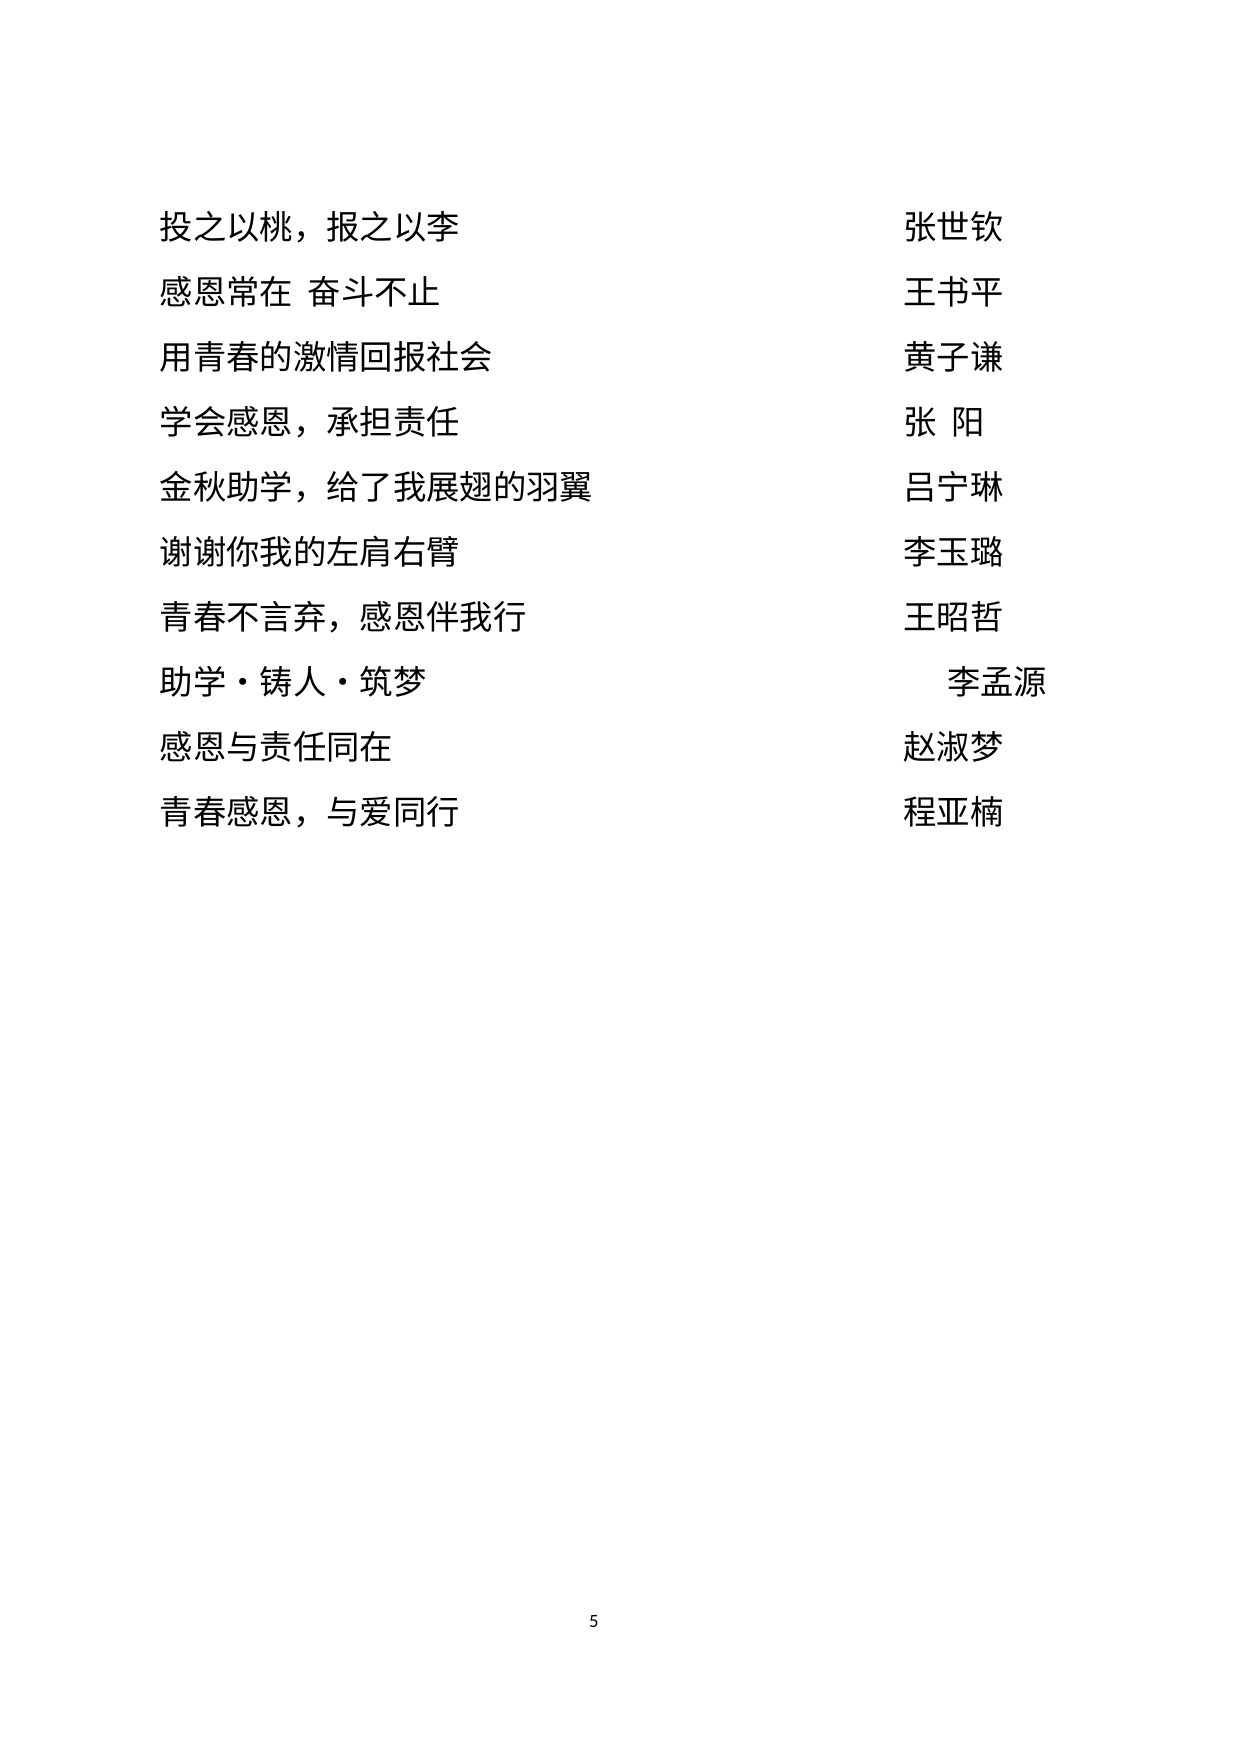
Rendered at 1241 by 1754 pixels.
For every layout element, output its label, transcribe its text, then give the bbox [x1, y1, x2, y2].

text 学会感恩，承担责任 张 阳 [159, 387, 1081, 452]
text 青春感恩，与爱同行 程亚楠 [159, 777, 1081, 842]
text 金秋助学，给了我展翅的羽翼 吕宁琳 [159, 452, 1081, 517]
text 感恩与责任同在 赵淑梦 [159, 712, 1081, 777]
text 投之以桃，报之以李 张世钦 [159, 192, 1081, 257]
text 青春不言弃，感恩伴我行 王昭哲 [159, 582, 1081, 647]
text 用青春的激情回报社会 黄子谦 [159, 322, 1081, 387]
text 助学•铸人•筑梦 李孟源 [159, 647, 1081, 712]
text 感恩常在 奋斗不止 王书平 [159, 257, 1081, 322]
text 谢谢你我的左肩右臂 李玉璐 [159, 517, 1081, 582]
